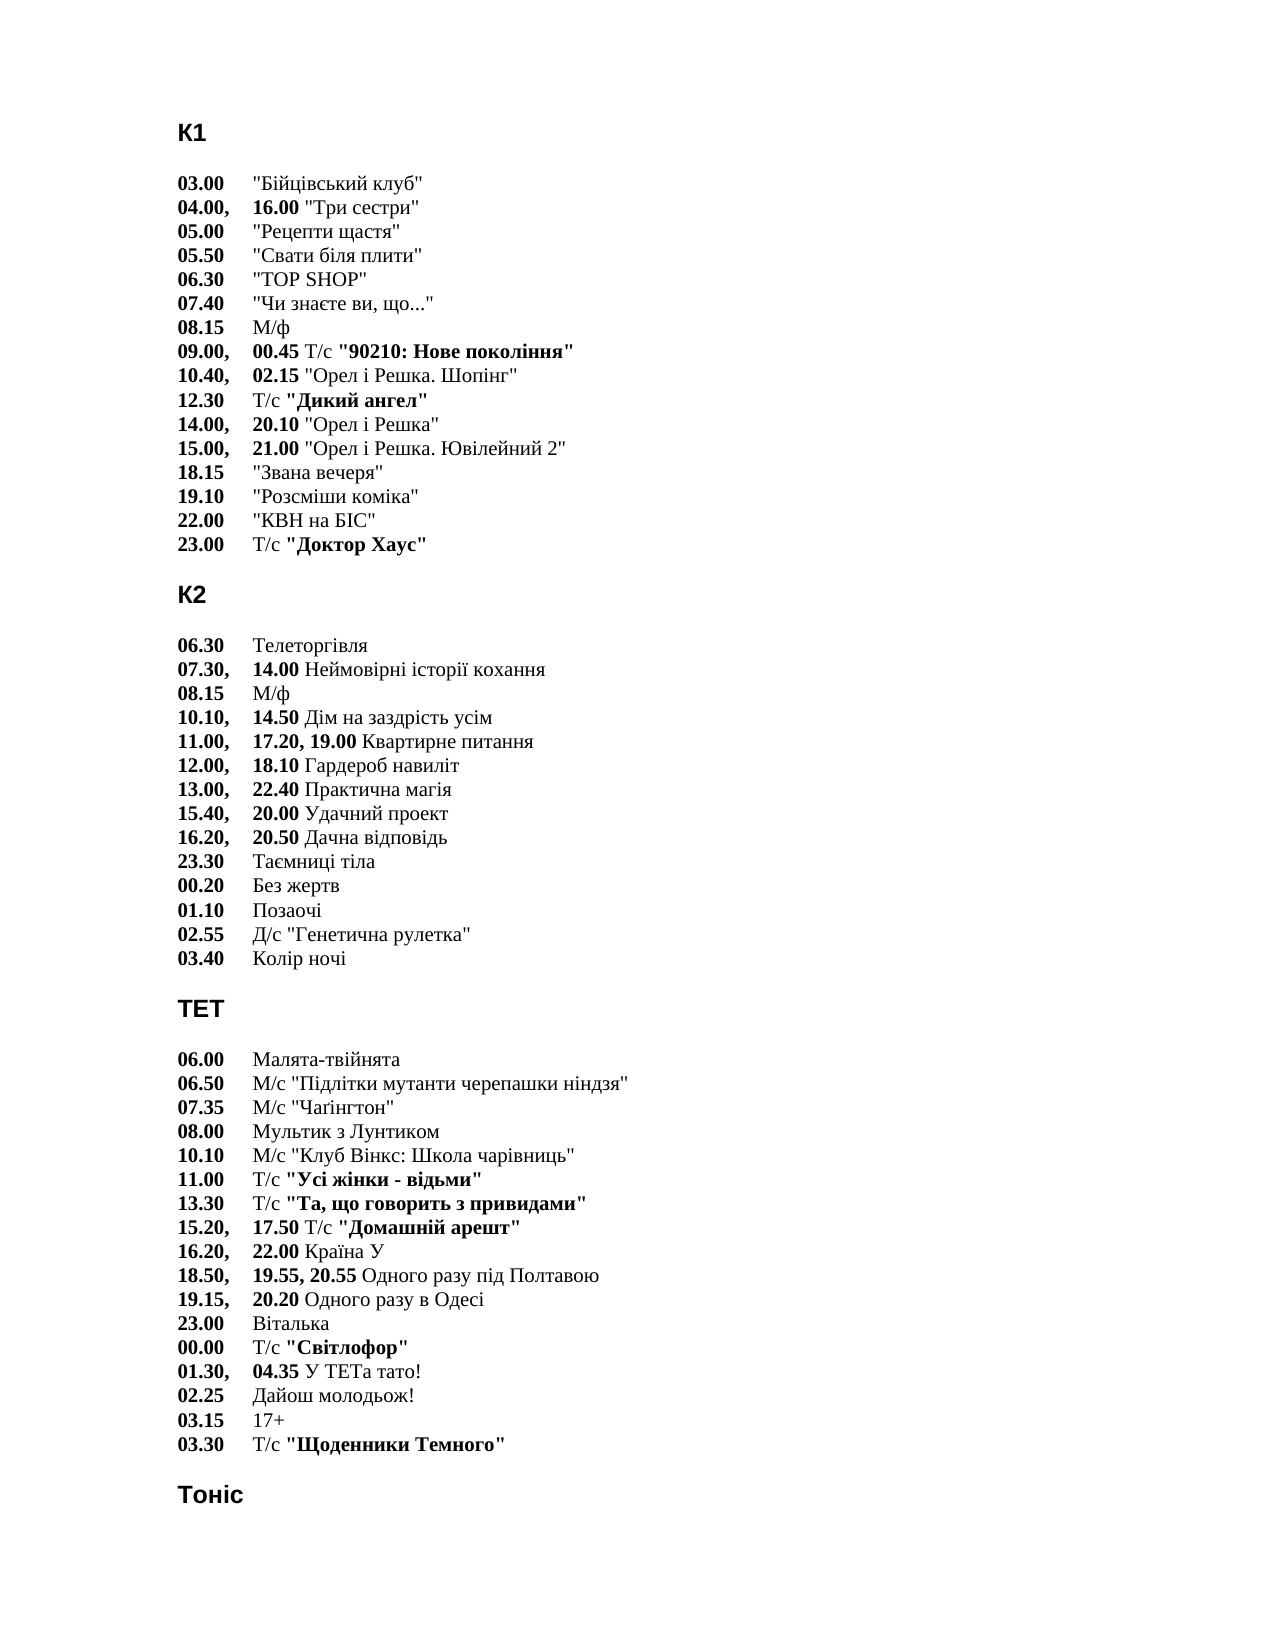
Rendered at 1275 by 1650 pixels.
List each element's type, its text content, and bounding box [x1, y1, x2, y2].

text 10.10, 14.50 Дім на заздрість усім [177, 705, 1186, 729]
text К1 [177, 118, 1186, 147]
text 03.15 17+ [177, 1407, 1186, 1432]
text 16.20, 22.00 Країна У [177, 1239, 1186, 1263]
text 11.00 Т/с "Усі жінки - відьми" [177, 1167, 1186, 1191]
text 13.00, 22.40 Практична магія [177, 777, 1186, 801]
text 16.20, 20.50 Дачна відповідь [177, 825, 1186, 849]
text 05.50 "Свати біля плити" [177, 243, 1186, 267]
text К2 [177, 580, 1186, 609]
text 23.00 Т/с "Доктор Хаус" [177, 532, 1186, 556]
text 08.15 М/ф [177, 315, 1186, 339]
text 15.40, 20.00 Удачний проект [177, 801, 1186, 825]
text 22.00 "КВН на БІС" [177, 508, 1186, 532]
text 12.00, 18.10 Гардероб навиліт [177, 753, 1186, 777]
text 07.40 "Чи знаєте ви, що..." [177, 291, 1186, 315]
text 18.15 "Звана вечеря" [177, 460, 1186, 484]
text 07.35 М/с "Чаґінгтон" [177, 1095, 1186, 1119]
text 04.00, 16.00 "Три сестри" [177, 195, 1186, 219]
text 10.40, 02.15 "Орел і Решка. Шопінг" [177, 363, 1186, 387]
text 01.10 Позаочі [177, 897, 1186, 922]
text 03.30 Т/с "Щоденники Темного" [177, 1432, 1186, 1456]
text Тонiс [177, 1480, 1186, 1508]
text 13.30 Т/с "Та, що говорить з привидами" [177, 1191, 1186, 1215]
text 01.30, 04.35 У ТЕТа тато! [177, 1359, 1186, 1383]
text 06.30 Телеторгівля [177, 633, 1186, 657]
text 03.00 "Бійцівський клуб" [177, 171, 1186, 195]
text 18.50, 19.55, 20.55 Одного разу під Полтавою [177, 1263, 1186, 1287]
text 02.25 Дайош молодьож! [177, 1383, 1186, 1407]
text 02.55 Д/с "Генетична рулетка" [177, 922, 1186, 946]
text 12.30 Т/с "Дикий ангел" [177, 387, 1186, 412]
text 14.00, 20.10 "Орел і Решка" [177, 412, 1186, 436]
text 09.00, 00.45 Т/с "90210: Нове покоління" [177, 339, 1186, 363]
text 07.30, 14.00 Неймовірні історії кохання [177, 657, 1186, 681]
text 10.10 М/с "Клуб Вінкс: Школа чарівниць" [177, 1143, 1186, 1167]
text 00.00 Т/с "Світлофор" [177, 1335, 1186, 1359]
text 08.15 М/ф [177, 681, 1186, 705]
text 06.50 М/с "Підлітки мутанти черепашки ніндзя" [177, 1071, 1186, 1095]
text ТЕТ [177, 994, 1186, 1022]
text 11.00, 17.20, 19.00 Квартирне питання [177, 729, 1186, 753]
text 19.15, 20.20 Одного разу в Одесі [177, 1287, 1186, 1311]
text 00.20 Без жертв [177, 873, 1186, 897]
text 19.10 "Розсміши коміка" [177, 484, 1186, 508]
text 05.00 "Рецепти щастя" [177, 219, 1186, 243]
text 08.00 Мультик з Лунтиком [177, 1119, 1186, 1143]
text 03.40 Колір ночі [177, 946, 1186, 970]
text 06.00 Малята-твійнята [177, 1047, 1186, 1071]
text 23.30 Таємниці тіла [177, 849, 1186, 873]
text 15.00, 21.00 "Орел і Решка. Ювілейний 2" [177, 436, 1186, 460]
text 23.00 Віталька [177, 1311, 1186, 1335]
text 15.20, 17.50 Т/с "Домашній арешт" [177, 1215, 1186, 1239]
text 06.30 "TOP SHOP" [177, 267, 1186, 291]
